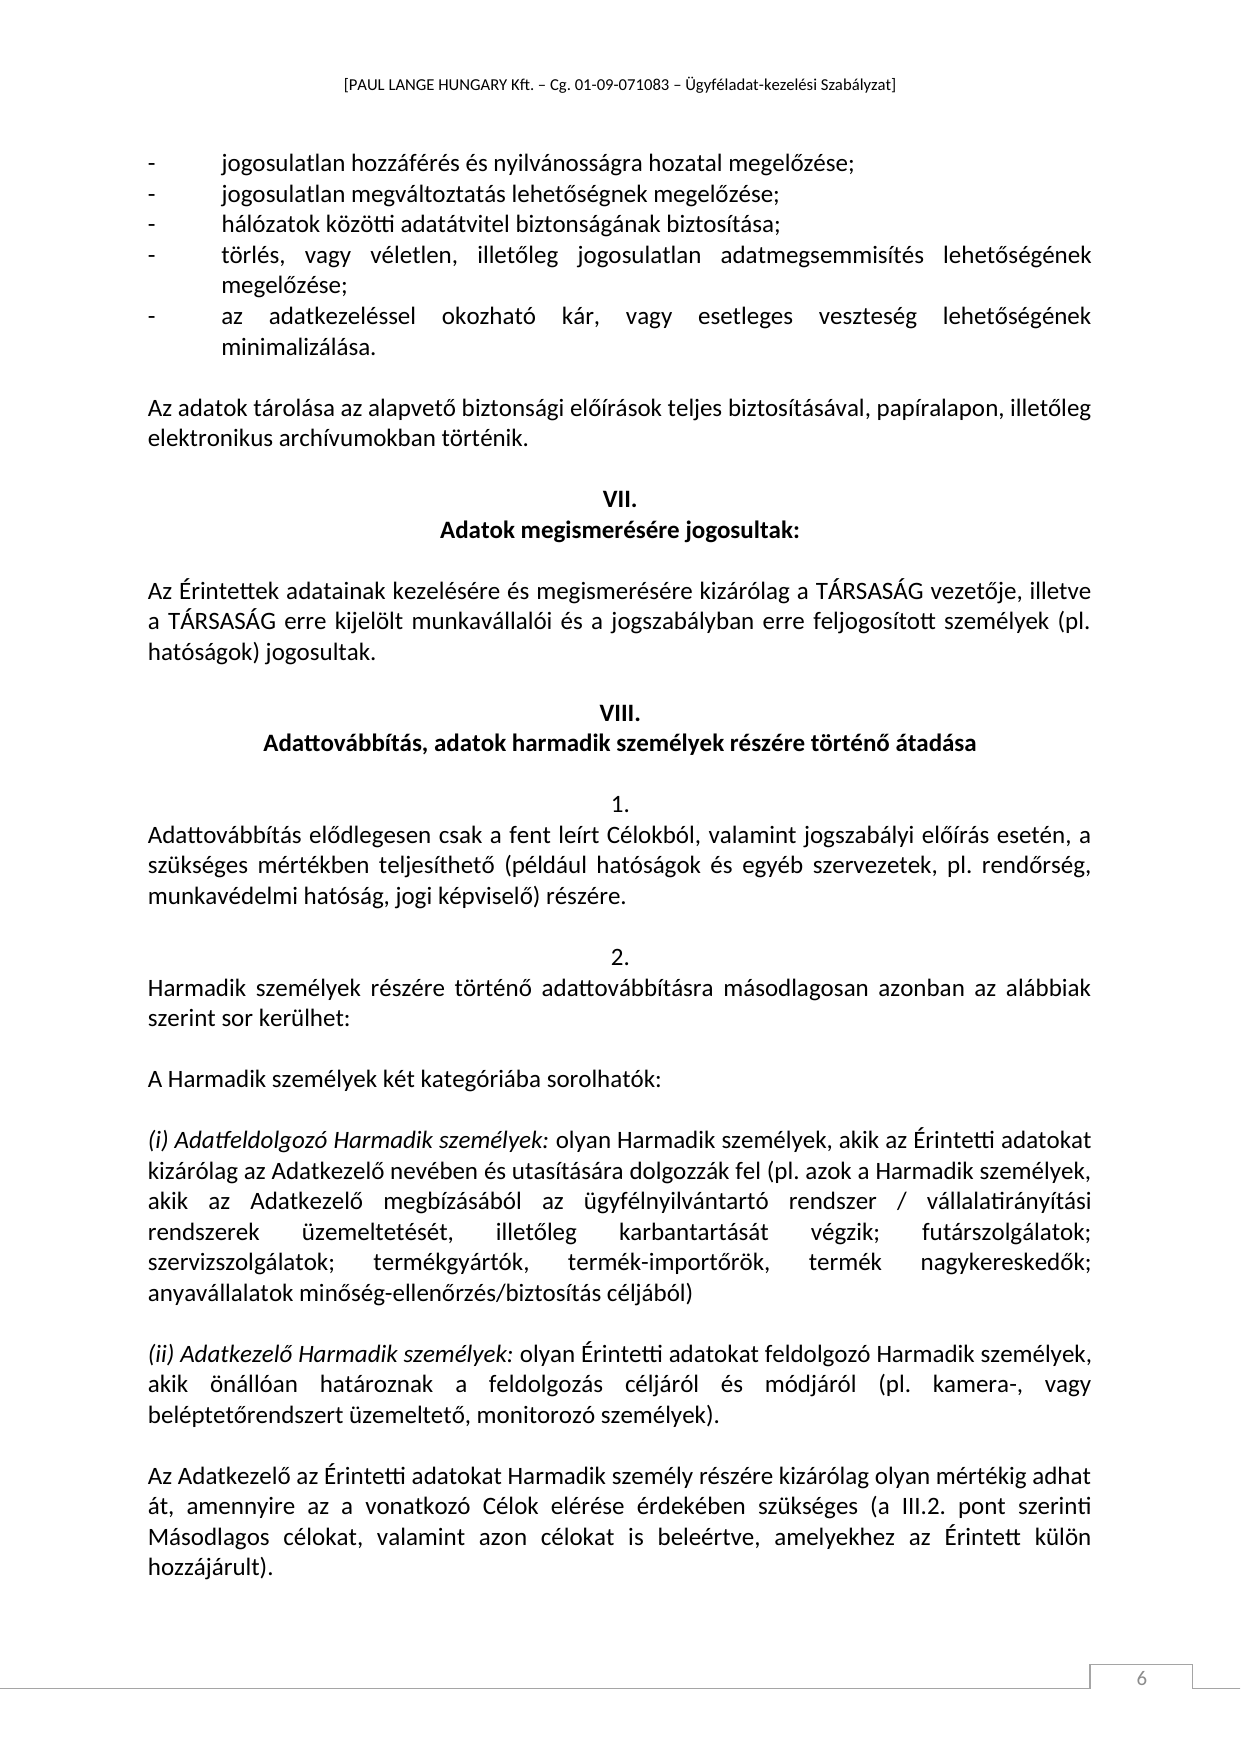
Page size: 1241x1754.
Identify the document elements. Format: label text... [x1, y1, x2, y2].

text VIII. [148, 697, 1093, 727]
text Adattovábbítás elődlegesen csak a fent leírt Célokból, valamint jogszabályi előírás esetén, a szükséges mértékben teljesíthető (például hatóságok és egyéb szervezetek, pl. rendőrség, munkavédelmi hatóság, jogi képviselő) részére. [148, 819, 1093, 911]
text Az adatok tárolása az alapvető biztonsági előírások teljes biztosításával, papíralapon, illetőleg elektronikus archívumokban történik. [148, 392, 1093, 453]
text - jogosulatlan hozzáférés és nyilvánosságra hozatal megelőzése; [148, 148, 1093, 178]
text Harmadik személyek részére történő adattovábbításra másodlagosan azonban az alábbiak szerint sor kerülhet: [148, 972, 1093, 1033]
text (ii) Adatkezelő Harmadik személyek: olyan Érintetti adatokat feldolgozó Harmadik személyek, akik önállóan határoznak a feldolgozás céljáról és módjáról (pl. kamera-, vagy beléptetőrendszert üzemeltető, monitorozó személyek). [148, 1338, 1093, 1429]
text VII. [148, 483, 1093, 514]
text (i) Adatfeldolgozó Harmadik személyek: olyan Harmadik személyek, akik az Érintetti adatokat kizárólag az Adatkezelő nevében és utasítására dolgozzák fel (pl. azok a Harmadik személyek, akik az Adatkezelő megbízásából az ügyfélnyilvántartó rendszer / vállalatirányítási rendszerek üzemeltetését, illetőleg karbantartását végzik; futárszolgálatok; szervizszolgálatok; termékgyártók, termék-importőrök, termék nagykereskedők; anyavállalatok minőség-ellenőrzés/biztosítás céljából) [148, 1124, 1093, 1307]
text - az adatkezeléssel okozható kár, vagy esetleges veszteség lehetőségének minimalizálása. [148, 300, 1093, 361]
text - hálózatok közötti adatátvitel biztonságának biztosítása; [148, 209, 1093, 239]
text Az Érintettek adatainak kezelésére és megismerésére kizárólag a TÁRSASÁG vezetője, illetve a TÁRSASÁG erre kijelölt munkavállalói és a jogszabályban erre feljogosított személyek (pl. hatóságok) jogosultak. [148, 575, 1093, 666]
text Adatok megismerésére jogosultak: [148, 514, 1093, 544]
text - törlés, vagy véletlen, illetőleg jogosulatlan adatmegsemmisítés lehetőségének megelőzése; [148, 239, 1093, 300]
text 2. [148, 941, 1093, 972]
text - jogosulatlan megváltoztatás lehetőségnek megelőzése; [148, 178, 1093, 209]
text Adattovábbítás, adatok harmadik személyek részére történő átadása [148, 727, 1093, 758]
text 1. [148, 788, 1093, 819]
text A Harmadik személyek két kategóriába sorolhatók: [148, 1063, 1093, 1094]
text Az Adatkezelő az Érintetti adatokat Harmadik személy részére kizárólag olyan mértékig adhat át, amennyire az a vonatkozó Célok elérése érdekében szükséges (a III.2. pont szerinti Másodlagos célokat, valamint azon célokat is beleértve, amelyekhez az Érintett külön hozzájárult). [148, 1460, 1093, 1582]
